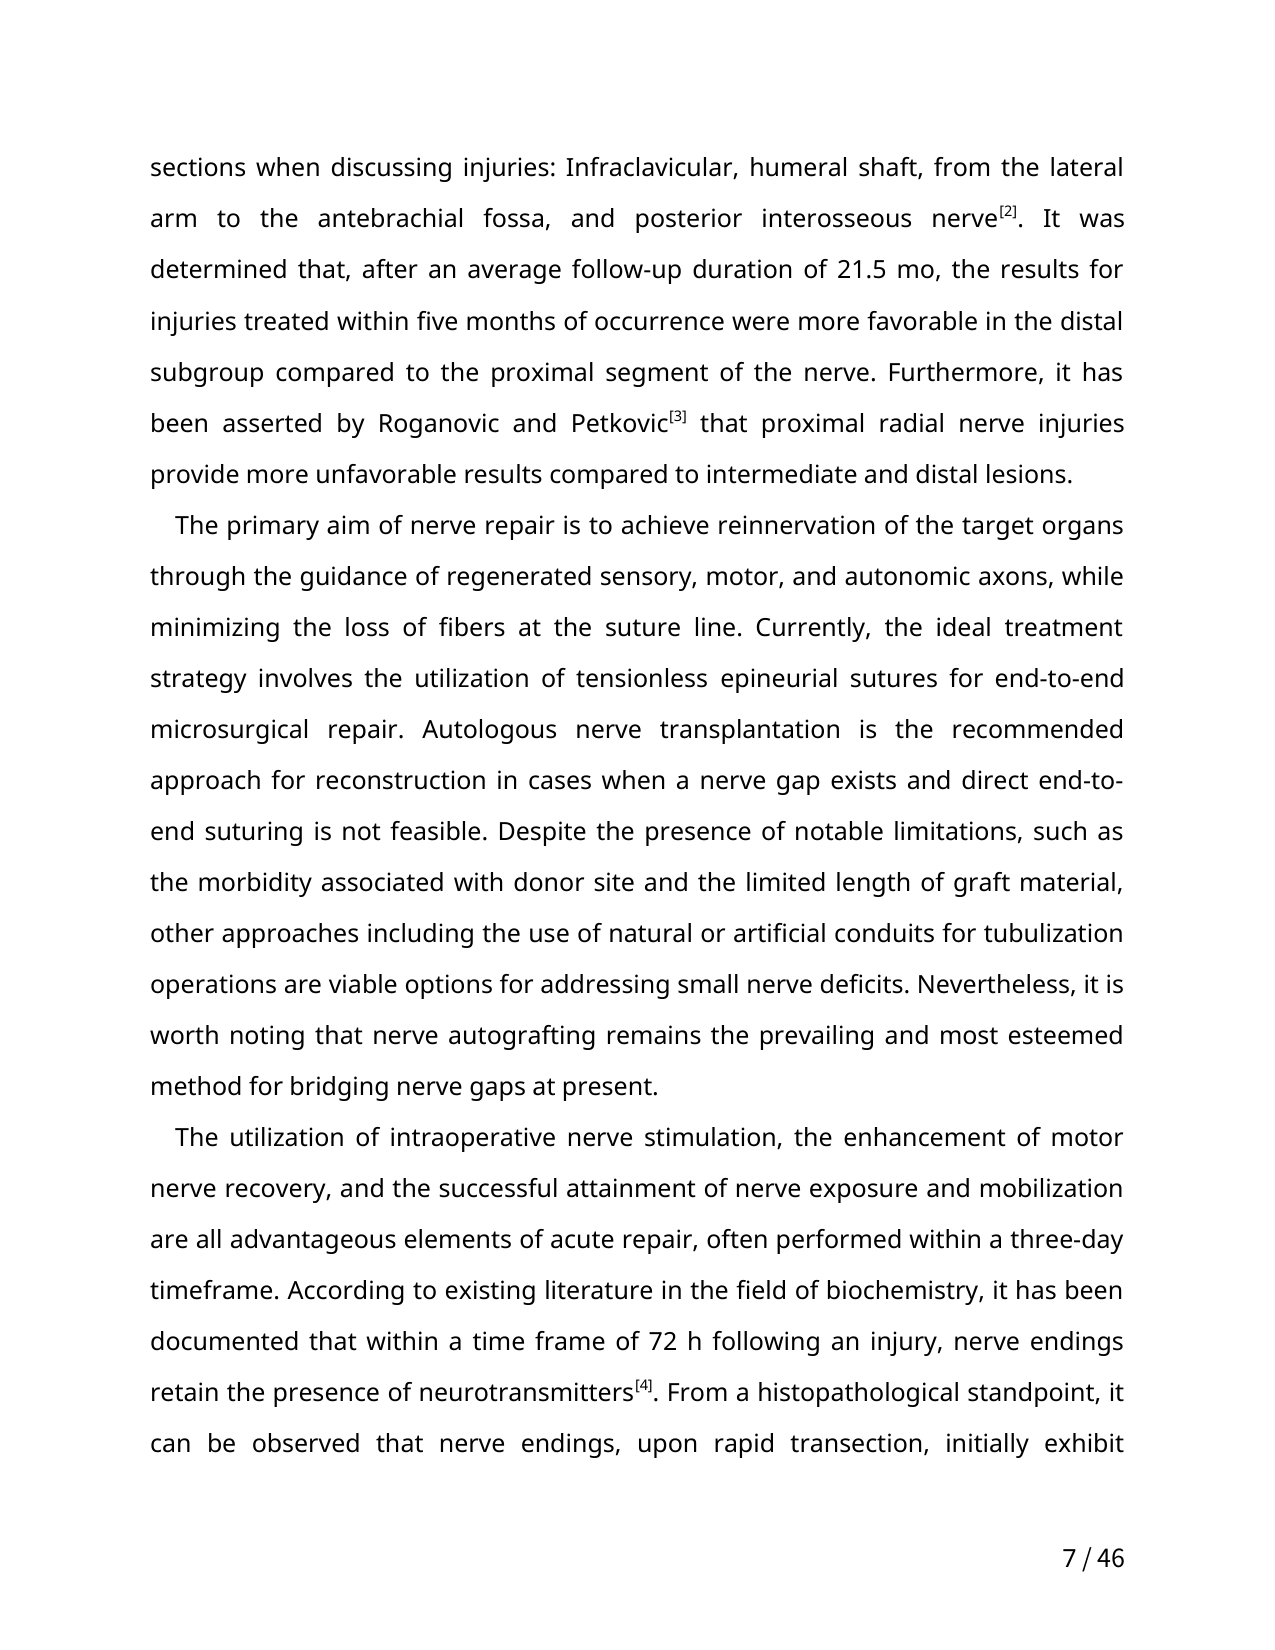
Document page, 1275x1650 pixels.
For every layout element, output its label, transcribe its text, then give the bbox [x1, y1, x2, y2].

text The primary aim of nerve repair is to achieve reinnervation of the target organs through the guidance of regenerated sensory, motor, and autonomic axons, while minimizing the loss of fibers at the suture line. Currently, the ideal treatment strategy involves the utilization of tensionless epineurial sutures for end-to-end microsurgical repair. Autologous nerve transplantation is the recommended approach for reconstruction in cases when a nerve gap exists and direct end-to-end suturing is not feasible. Despite the presence of notable limitations, such as the morbidity associated with donor site and the limited length of graft material, other approaches including the use of natural or artificial conduits for tubulization operations are viable options for addressing small nerve deficits. Nevertheless, it is worth noting that nerve autografting remains the prevailing and most esteemed method for bridging nerve gaps at present. [150, 507, 1125, 1103]
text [150, 150, 1125, 490]
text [150, 1120, 1125, 1460]
